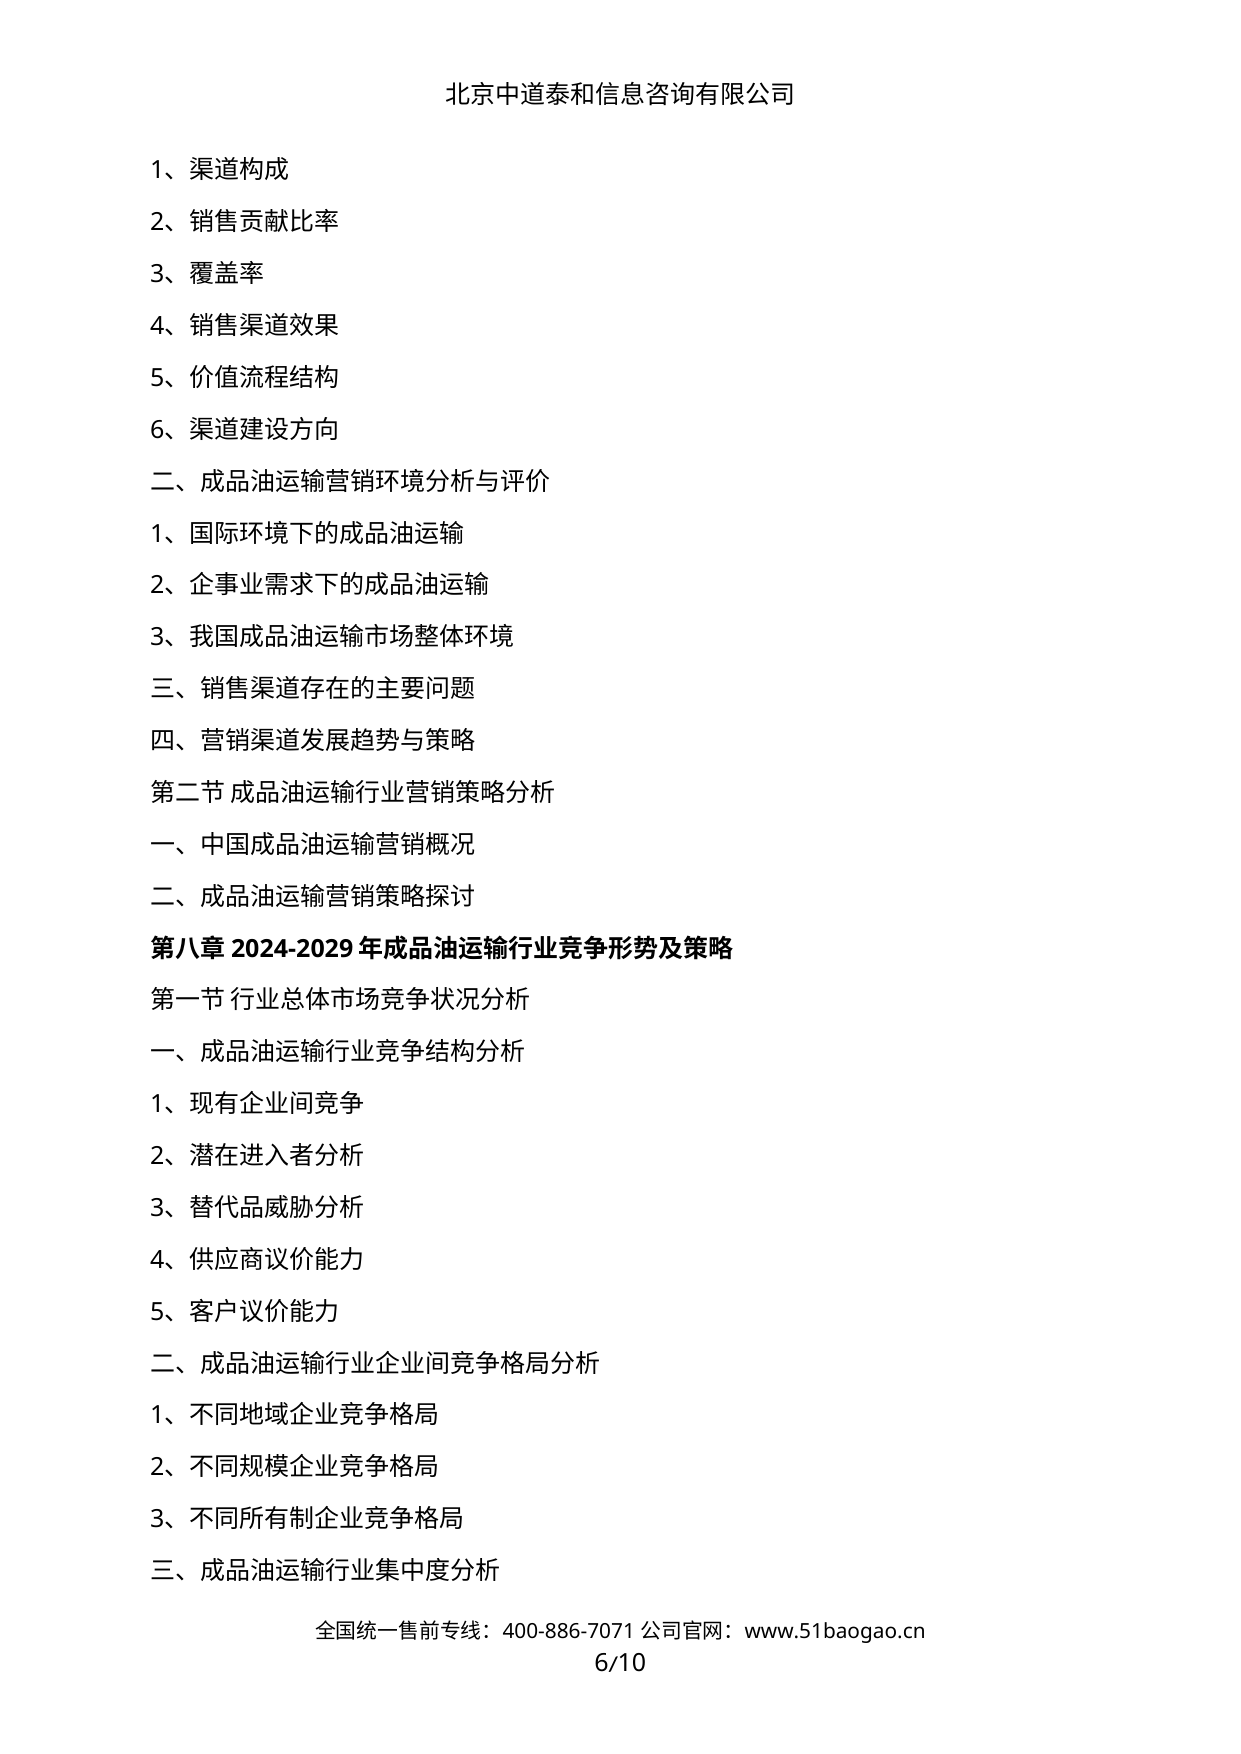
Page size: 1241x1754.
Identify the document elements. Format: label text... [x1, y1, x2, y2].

text 3、我国成品油运输市场整体环境 [150, 617, 1090, 653]
text 三、销售渠道存在的主要问题 [150, 669, 1090, 705]
text 一、中国成品油运输营销概况 [150, 824, 1090, 861]
text 二、成品油运输行业企业间竞争格局分析 [150, 1343, 1090, 1379]
text 4、销售渠道效果 [150, 306, 1090, 342]
text 第八章 2024-2029年成品油运输行业竞争形势及策略 [150, 928, 1090, 964]
text 5、客户议价能力 [150, 1291, 1090, 1327]
text 3、替代品威胁分析 [150, 1187, 1090, 1224]
text 3、不同所有制企业竞争格局 [150, 1499, 1090, 1535]
text 第一节 行业总体市场竞争状况分析 [150, 980, 1090, 1016]
text 四、营销渠道发展趋势与策略 [150, 721, 1090, 757]
text 二、成品油运输营销环境分析与评价 [150, 461, 1090, 497]
text 2、企事业需求下的成品油运输 [150, 565, 1090, 601]
text 2、潜在进入者分析 [150, 1136, 1090, 1172]
text 6、渠道建设方向 [150, 409, 1090, 446]
text 5、价值流程结构 [150, 357, 1090, 394]
text 1、现有企业间竞争 [150, 1084, 1090, 1120]
text 2、销售贡献比率 [150, 202, 1090, 238]
text 2、不同规模企业竞争格局 [150, 1447, 1090, 1483]
text 3、覆盖率 [150, 254, 1090, 290]
text 4、供应商议价能力 [150, 1239, 1090, 1276]
text 三、成品油运输行业集中度分析 [150, 1551, 1090, 1587]
text 二、成品油运输营销策略探讨 [150, 876, 1090, 912]
text 第二节 成品油运输行业营销策略分析 [150, 772, 1090, 809]
text 1、不同地域企业竞争格局 [150, 1395, 1090, 1431]
text 一、成品油运输行业竞争结构分析 [150, 1032, 1090, 1068]
text 1、渠道构成 [150, 150, 1090, 186]
text 1、国际环境下的成品油运输 [150, 513, 1090, 549]
